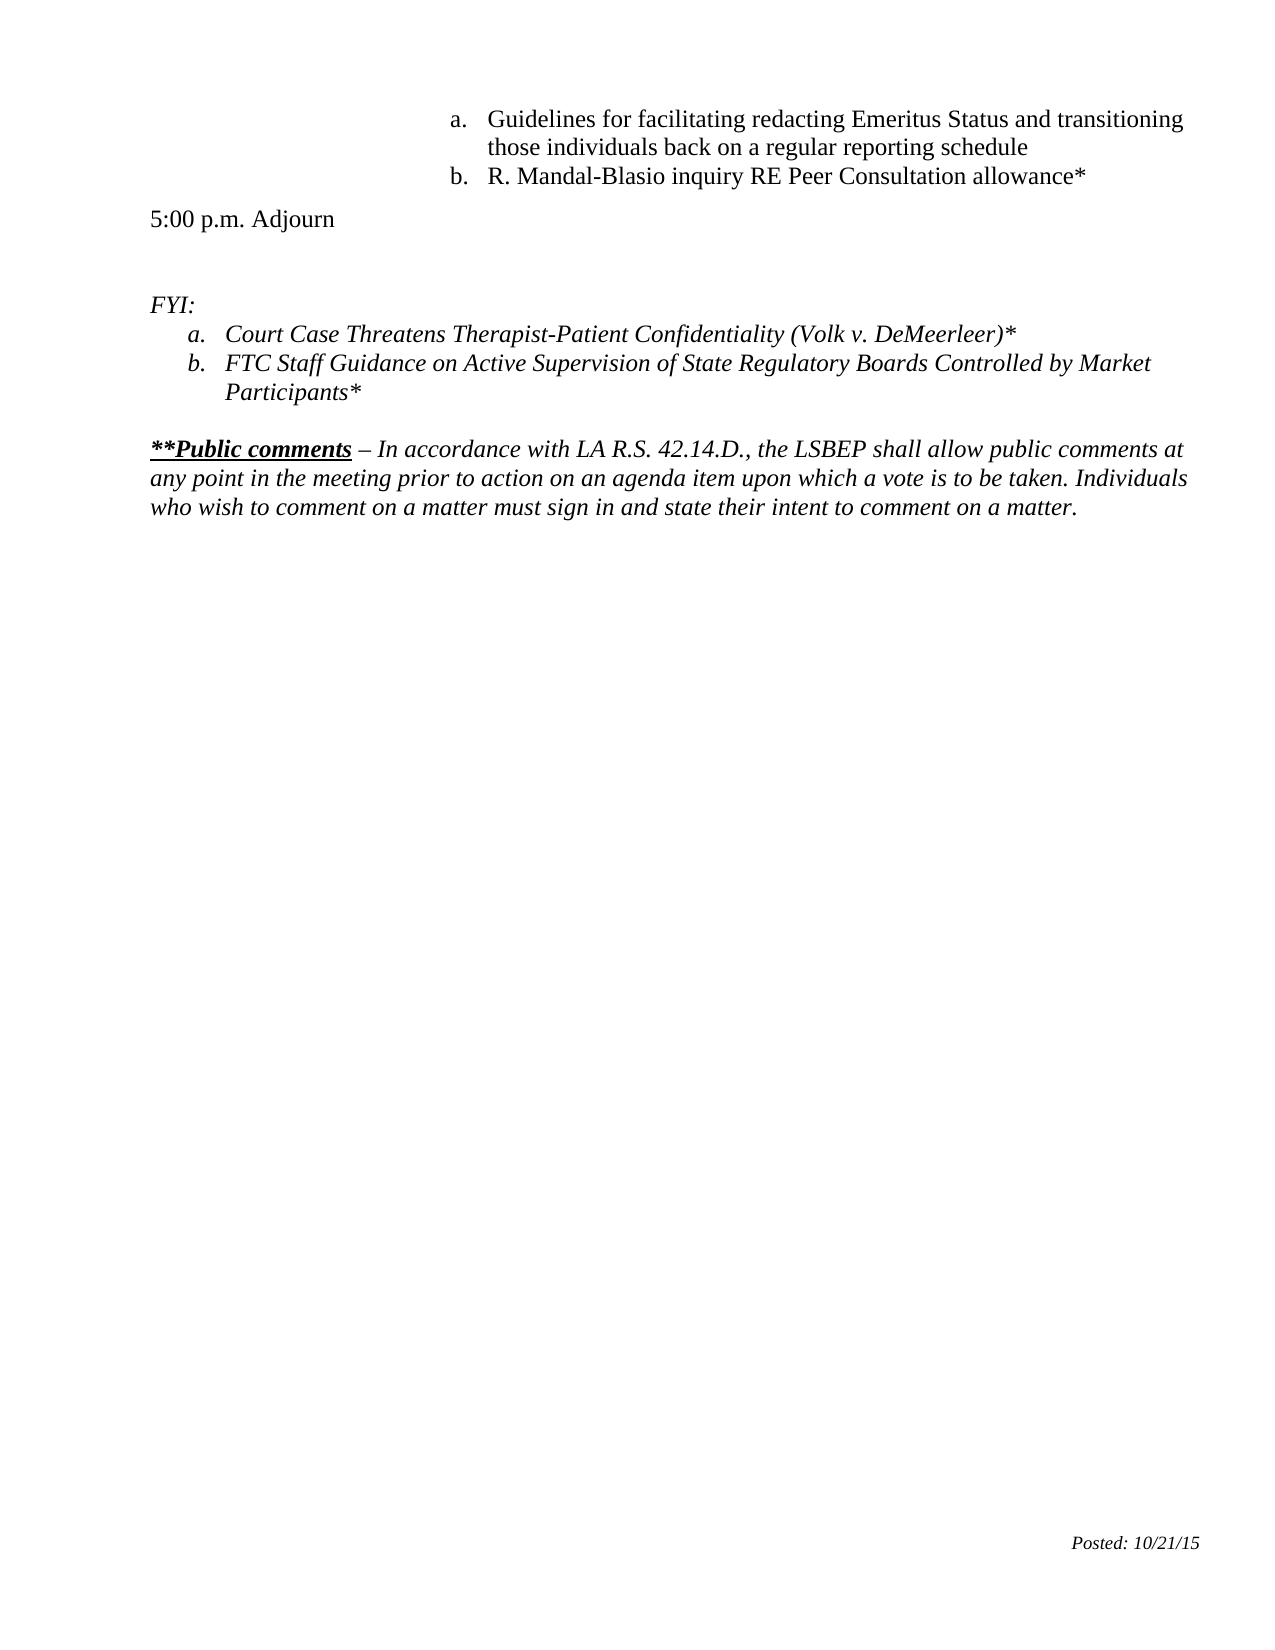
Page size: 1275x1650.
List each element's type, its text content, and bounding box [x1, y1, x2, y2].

list Guidelines for facilitating redacting Emeritus Status and transitioning those individuals back on a regular reporting schedule [450, 104, 1200, 161]
list R. Mandal-Blasio inquiry RE Peer Consultation allowance* [450, 161, 1200, 190]
text 5:00 p.m. Adjourn [150, 204, 1200, 233]
list FTC Staff Guidance on Active Supervision of State Regulatory Boards Controlled by Market Participants* [187, 348, 1200, 406]
text **Public comments – In accordance with LA R.S. 42.14.D., the LSBEP shall allow public comments at any point in the meeting prior to action on an agenda item upon which a vote is to be taken. Individuals who wish to comment on a matter must sign in and state their intent to comment on a matter. [150, 434, 1200, 521]
text FYI: [150, 291, 1200, 319]
list Court Case Threatens Therapist-Patient Confidentiality (Volk v. DeMeerleer)* [187, 319, 1200, 348]
